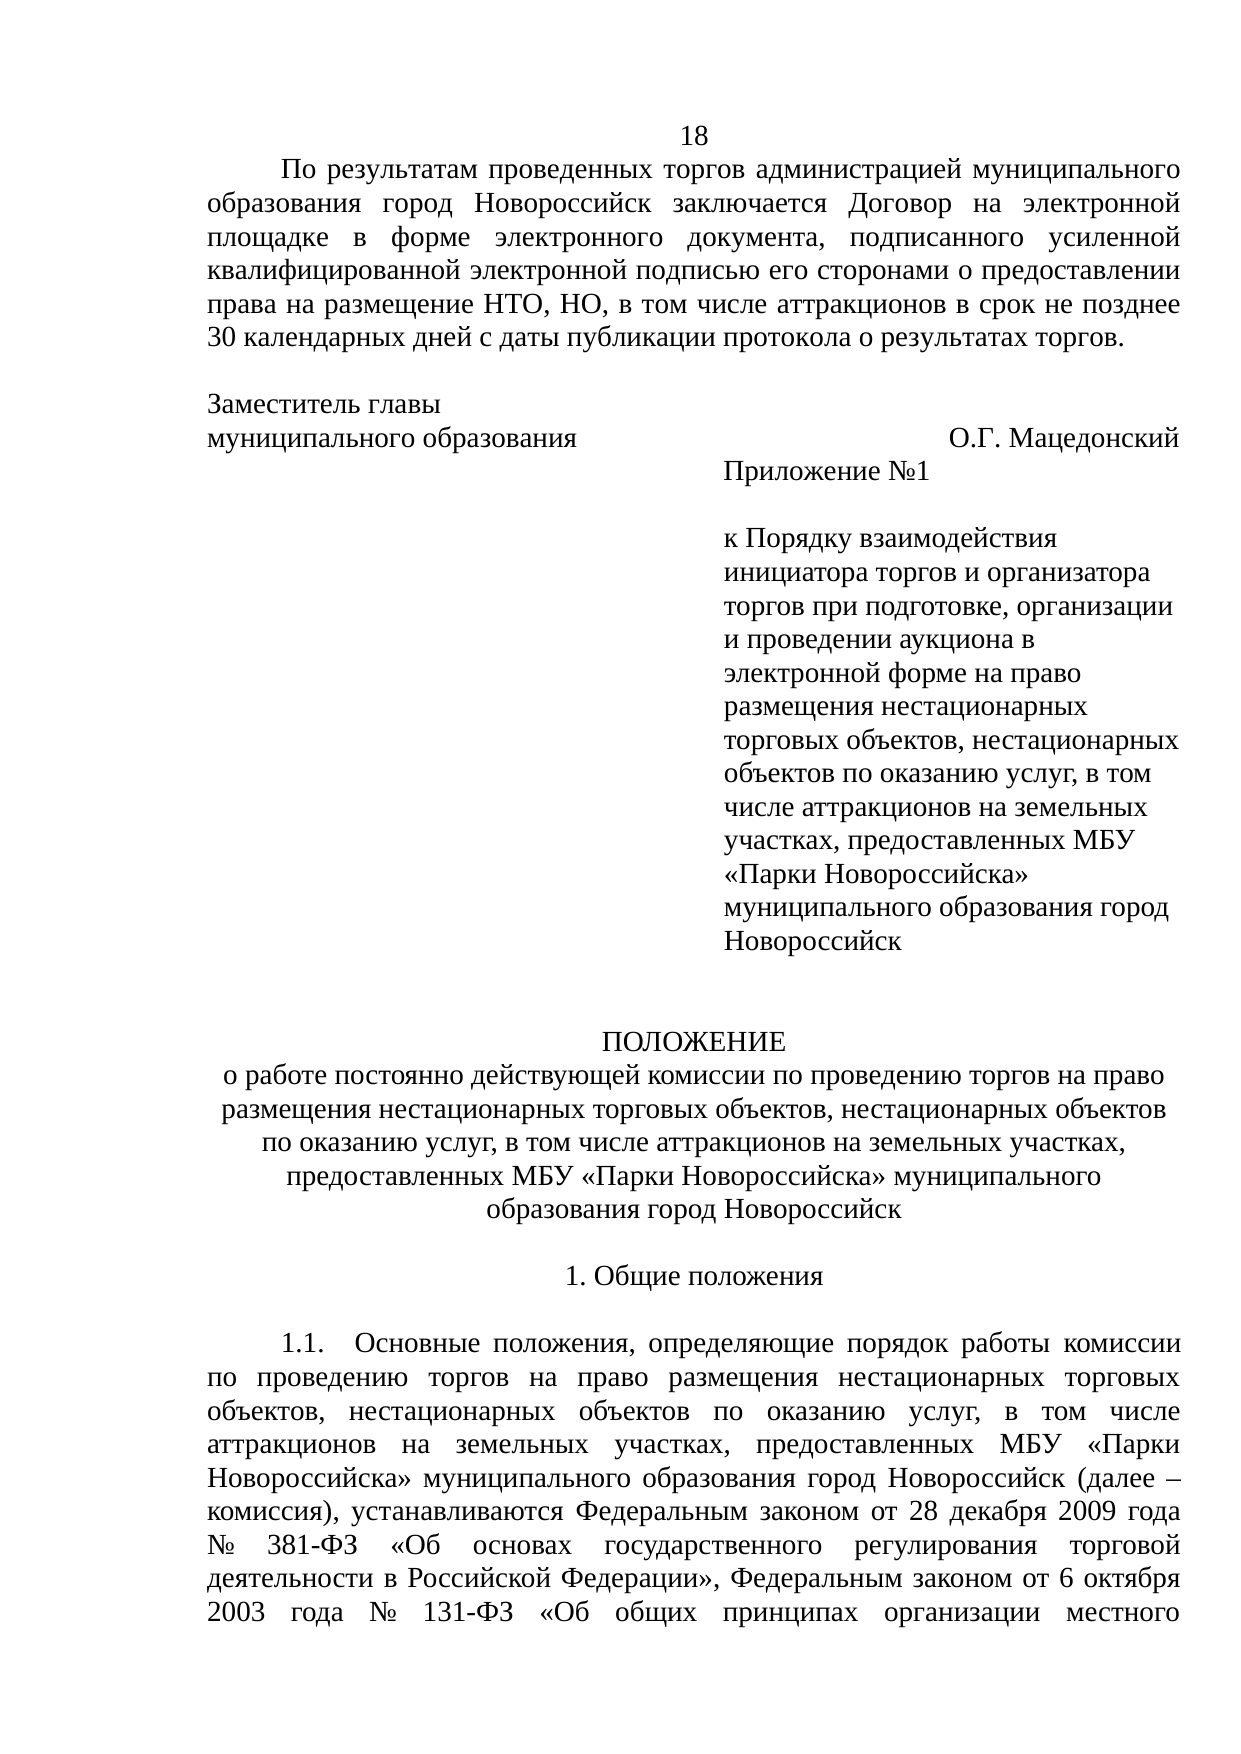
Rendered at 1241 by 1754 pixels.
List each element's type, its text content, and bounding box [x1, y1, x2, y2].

text к Порядку взаимодействия инициатора торгов и организатора торгов при подготовке, организации и проведении аукциона в электронной форме на право размещения нестационарных торговых объектов, нестационарных объектов по оказанию услуг, в том числе аттракционов на земельных участках, предоставленных МБУ «Парки Новороссийска» муниципального образования город Новороссийск [724, 521, 1181, 957]
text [207, 1326, 1181, 1627]
text 1. Общие положения [207, 1258, 1181, 1292]
text ПОЛОЖЕНИЕ [207, 1024, 1181, 1057]
text о работе постоянно действующей комиссии по проведению торгов на право размещения нестационарных торговых объектов, нестационарных объектов по оказанию услуг, в том числе аттракционов на земельных участках, предоставленных МБУ «Парки Новороссийска» муниципального образования город Новороссийск [207, 1057, 1181, 1225]
text муниципального образования О.Г. Мацедонский [207, 420, 1181, 453]
text Заместитель главы [207, 386, 1181, 420]
text Приложение №1 [723, 453, 1181, 487]
text По результатам проведенных торгов администрацией муниципального образования город Новороссийск заключается Договор на электронной площадке в форме электронного документа, подписанного усиленной квалифицированной электронной подписью его сторонами о предоставлении права на размещение НТО, НО, в том числе аттракционов в срок не позднее 30 календарных дней с даты публикации протокола о результатах торгов. [207, 152, 1181, 353]
